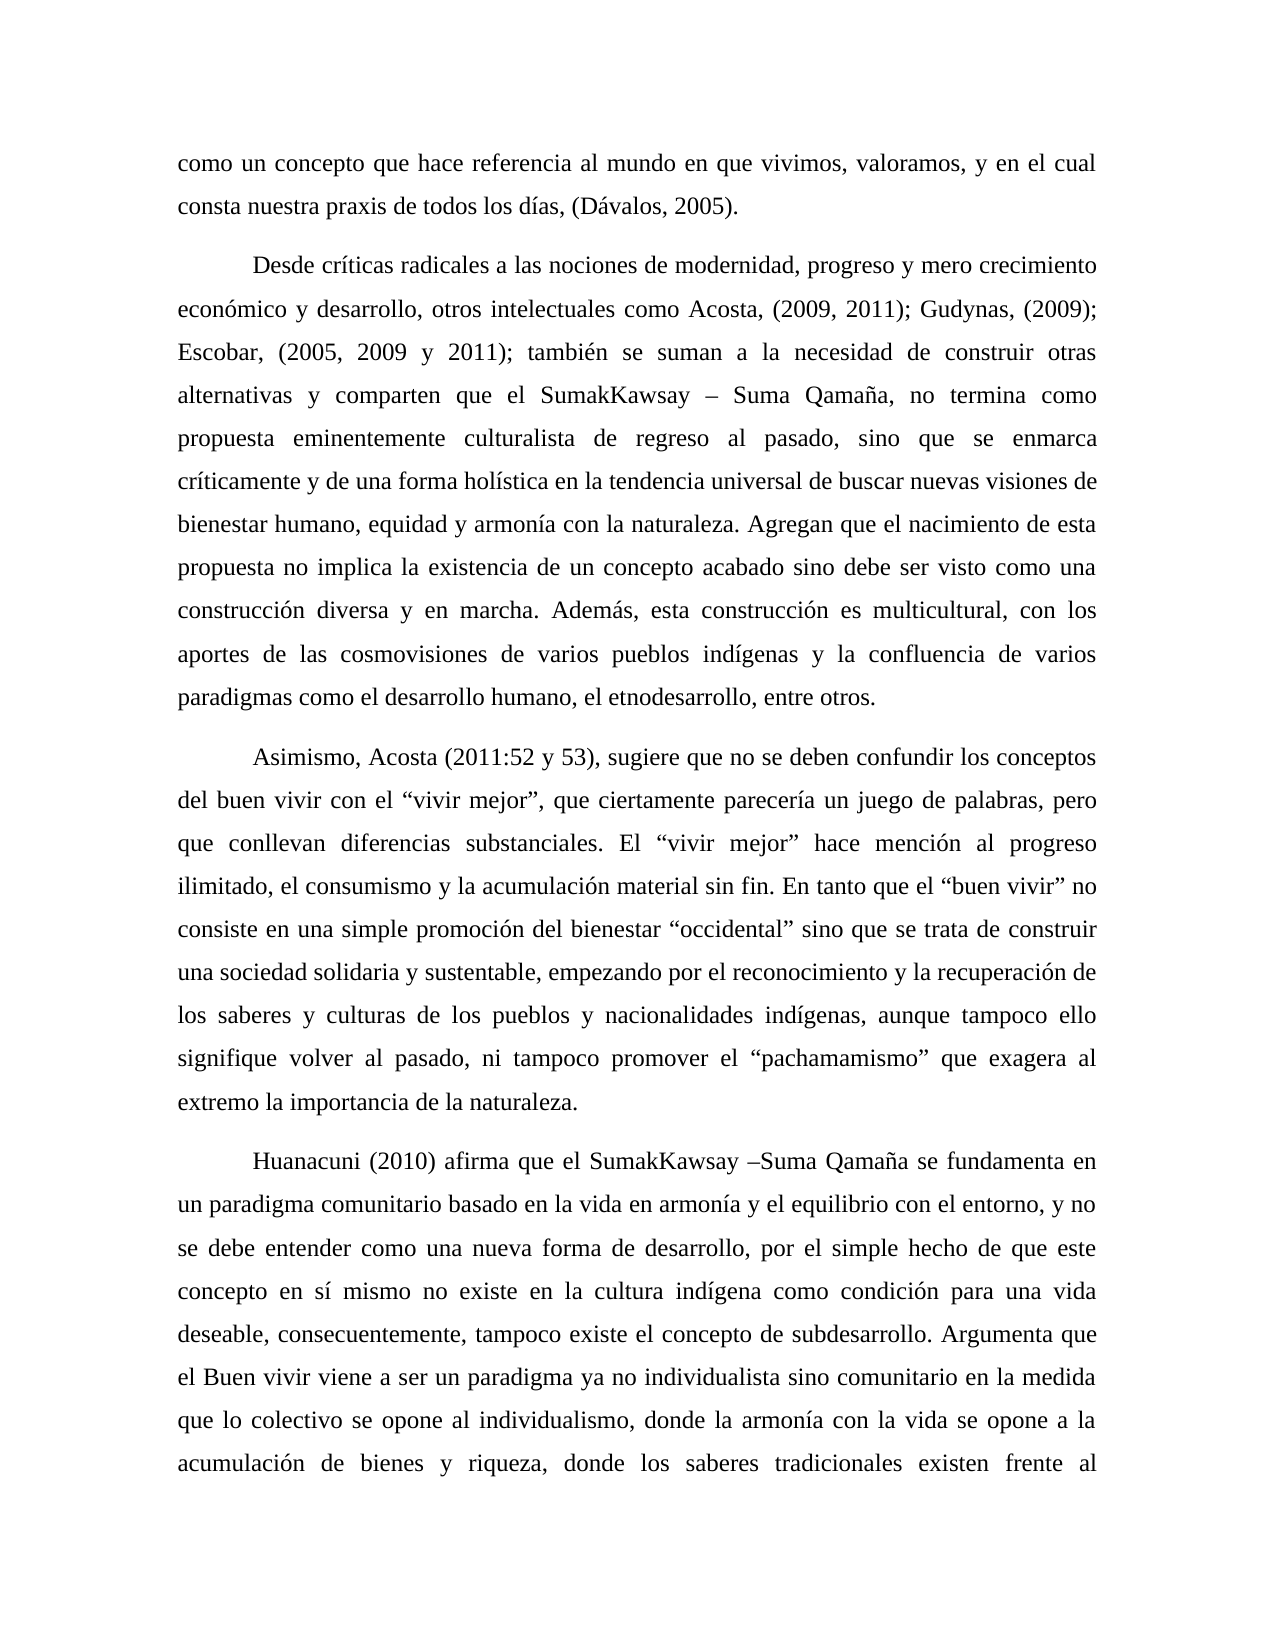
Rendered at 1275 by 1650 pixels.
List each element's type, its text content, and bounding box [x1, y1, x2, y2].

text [177, 148, 1098, 219]
text Asimismo, Acosta (2011:52 y 53), sugiere que no se deben confundir los conceptos del buen vivir con el “vivir mejor”, que ciertamente parecería un juego de palabras, pero que conllevan diferencias substanciales. El “vivir mejor” hace mención al progreso ilimitado, el consumismo y la acumulación material sin fin. En tanto que el “buen vivir” no consiste en una simple promoción del bienestar “occidental” sino que se trata de construir una sociedad solidaria y sustentable, empezando por el reconocimiento y la recuperación de los saberes y culturas de los pueblos y nacionalidades indígenas, aunque tampoco ello signifique volver al pasado, ni tampoco promover el “pachamamismo” que exagera al extremo la importancia de la naturaleza. [177, 742, 1098, 1115]
text Desde críticas radicales a las nociones de modernidad, progreso y mero crecimiento económico y desarrollo, otros intelectuales como Acosta, (2009, 2011); Gudynas, (2009); Escobar, (2005, 2009 y 2011); también se suman a la necesidad de construir otras alternativas y comparten que el SumakKawsay – Suma Qamaña, no termina como propuesta eminentemente culturalista de regreso al pasado, sino que se enmarca críticamente y de una forma holística en la tendencia universal de buscar nuevas visiones de bienestar humano, equidad y armonía con la naturaleza. Agregan que el nacimiento de esta propuesta no implica la existencia de un concepto acabado sino debe ser visto como una construcción diversa y en marcha. Además, esta construcción es multicultural, con los aportes de las cosmovisiones de varios pueblos indígenas y la confluencia de varios paradigmas como el desarrollo humano, el etnodesarrollo, entre otros. [177, 251, 1098, 711]
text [177, 1146, 1098, 1477]
